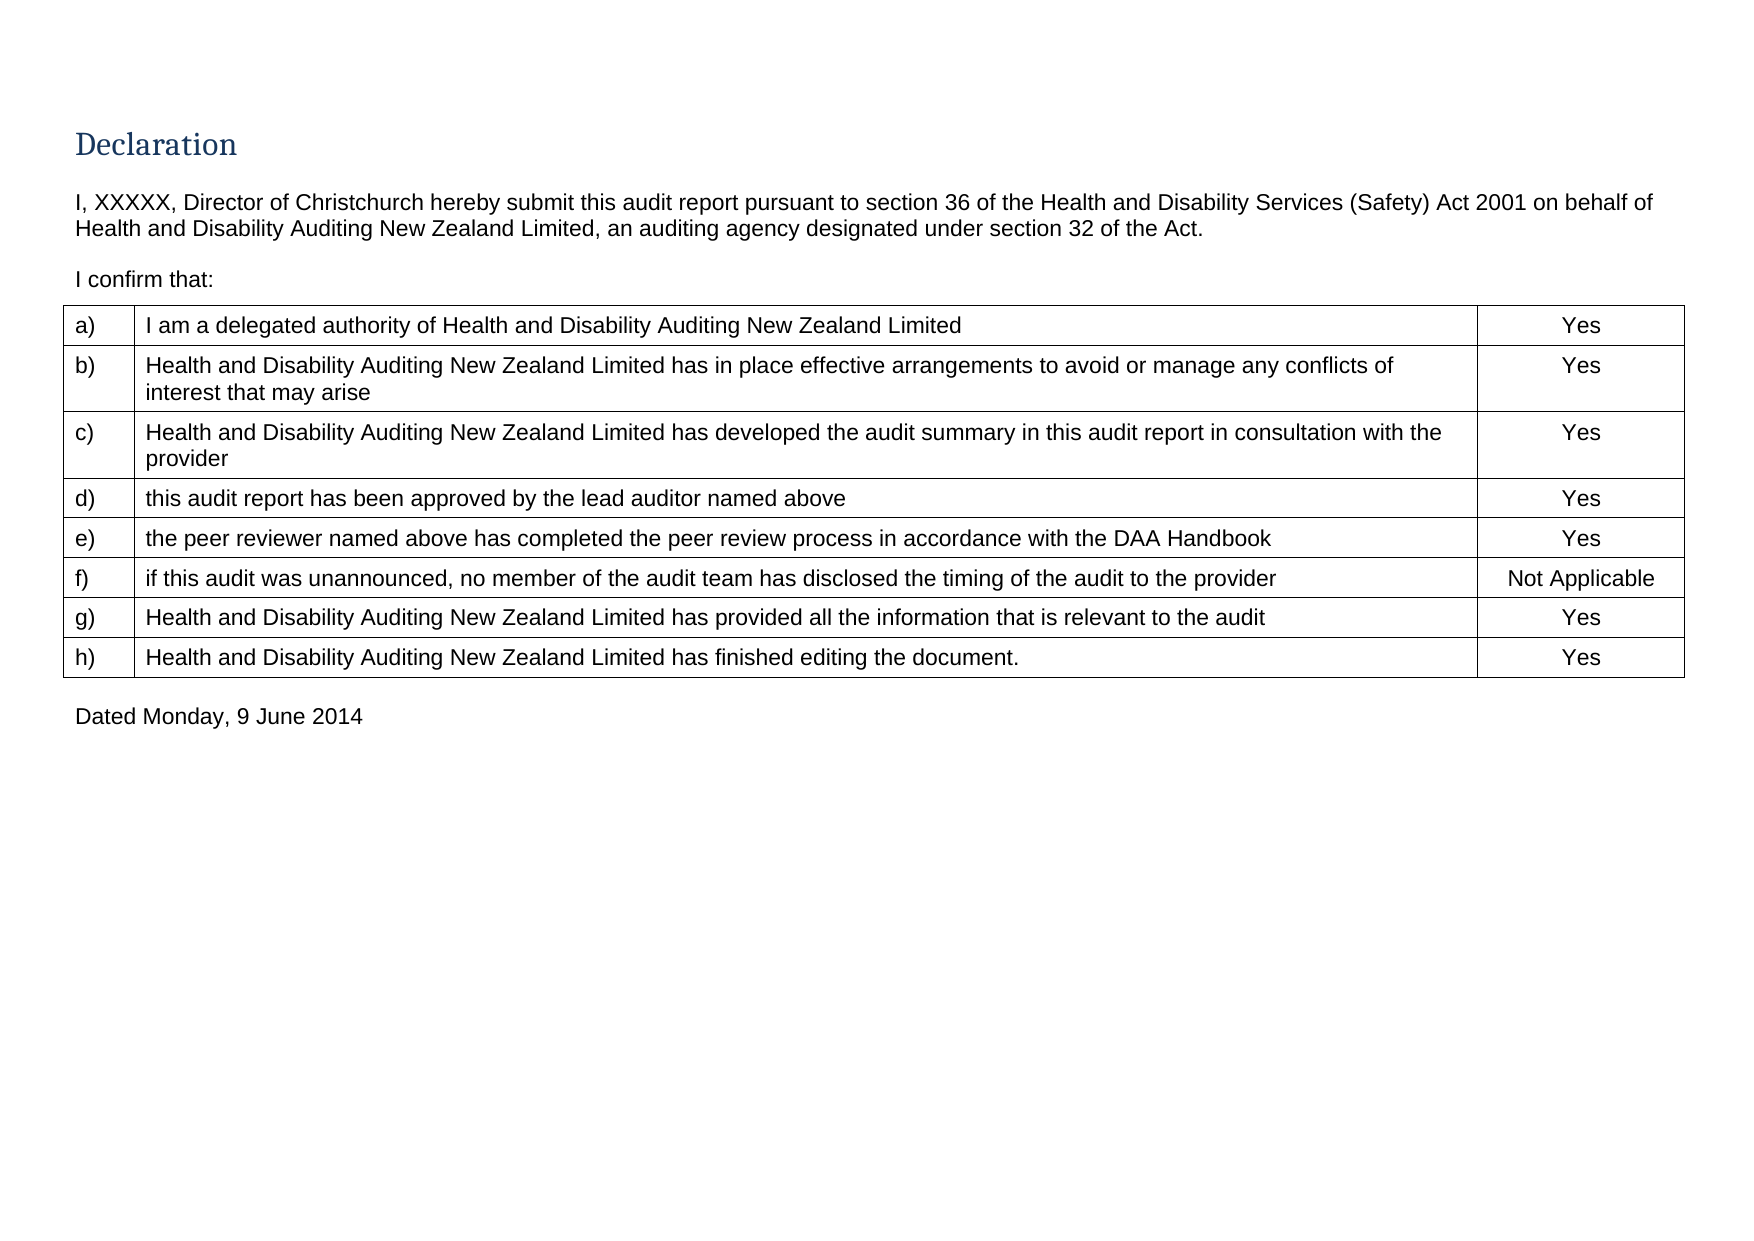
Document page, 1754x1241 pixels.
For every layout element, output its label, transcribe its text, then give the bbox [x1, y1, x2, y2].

table_header I am a delegated authority of Health and Disability Auditing New Zealand Limited [135, 306, 1477, 345]
table_cell b) [64, 346, 134, 411]
table_cell h) [64, 638, 134, 677]
table_cell this audit report has been approved by the lead auditor named above [135, 479, 1477, 517]
table_header a) [64, 306, 134, 345]
table_cell Yes [1478, 638, 1684, 677]
table_cell e) [64, 518, 134, 557]
table_cell Yes [1478, 346, 1684, 411]
table_cell d) [64, 479, 134, 517]
table_cell Health and Disability Auditing New Zealand Limited has in place effective arrangements to avoid or manage any conflicts of interest that may arise [135, 346, 1477, 411]
table_cell Yes [1478, 518, 1684, 557]
text I, XXXXX, Director of Christchurch hereby submit this audit report pursuant to section 36 of the Health and Disability Services (Safety) Act 2001 on behalf of Health and Disability Auditing New Zealand Limited, an auditing agency designated under section 32 of the Act. [75, 188, 1679, 241]
text I confirm that: [75, 266, 1679, 292]
table_cell g) [64, 598, 134, 637]
subtitle Declaration [75, 125, 1679, 163]
table_cell c) [64, 412, 134, 477]
table_cell Health and Disability Auditing New Zealand Limited has finished editing the document. [135, 638, 1477, 677]
table_cell the peer reviewer named above has completed the peer review process in accordance with the DAA Handbook [135, 518, 1477, 557]
table_cell Yes [1478, 412, 1684, 477]
table_cell Yes [1478, 598, 1684, 637]
table_cell f) [64, 558, 134, 597]
table_cell Health and Disability Auditing New Zealand Limited has developed the audit summary in this audit report in consultation with the provider [135, 412, 1477, 477]
text Dated Monday, 9 June 2014 [75, 703, 1679, 729]
table_cell Yes [1478, 479, 1684, 517]
table_header Yes [1478, 306, 1684, 345]
table_cell Not Applicable [1478, 558, 1684, 597]
table_cell Health and Disability Auditing New Zealand Limited has provided all the information that is relevant to the audit [135, 598, 1477, 637]
table_cell if this audit was unannounced, no member of the audit team has disclosed the timing of the audit to the provider [135, 558, 1477, 597]
